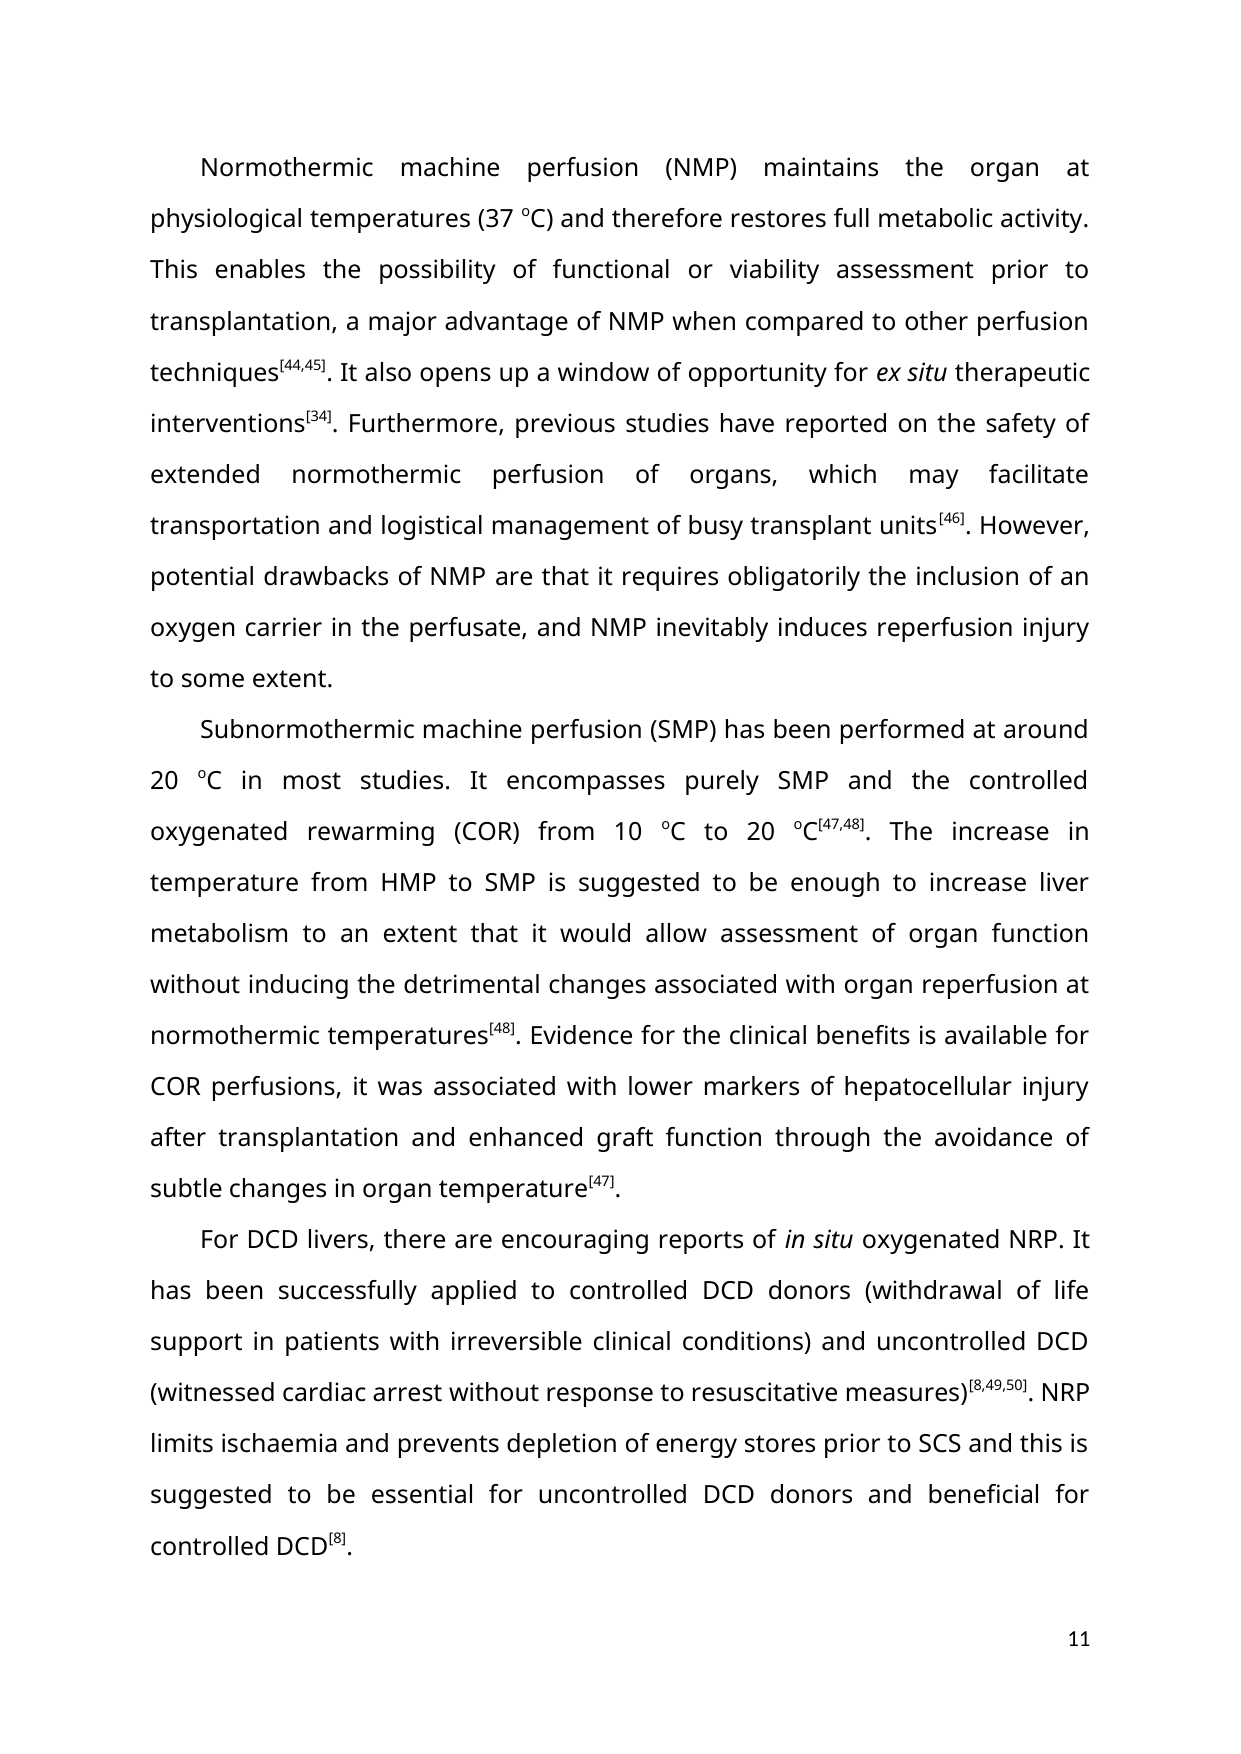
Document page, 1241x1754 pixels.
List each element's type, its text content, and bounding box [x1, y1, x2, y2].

text Normothermic machine perfusion (NMP) maintains the organ at physiological temperatures (37 oC) and therefore restores full metabolic activity. This enables the possibility of functional or viability assessment prior to transplantation, a major advantage of NMP when compared to other perfusion techniques[44,45]. It also opens up a window of opportunity for ex situ therapeutic interventions[34]. Furthermore, previous studies have reported on the safety of extended normothermic perfusion of organs, which may facilitate transportation and logistical management of busy transplant units[46]. However, potential drawbacks of NMP are that it requires obligatorily the inclusion of an oxygen carrier in the perfusate, and NMP inevitably induces reperfusion injury to some extent. [150, 150, 1090, 694]
text For DCD livers, there are encouraging reports of in situ oxygenated NRP. It has been successfully applied to controlled DCD donors (withdrawal of life support in patients with irreversible clinical conditions) and uncontrolled DCD (witnessed cardiac arrest without response to resuscitative measures)[8,49,50]. NRP limits ischaemia and prevents depletion of energy stores prior to SCS and this is suggested to be essential for uncontrolled DCD donors and beneficial for controlled DCD[8]. [150, 1222, 1090, 1562]
text Subnormothermic machine perfusion (SMP) has been performed at around 20 oC in most studies. It encompasses purely SMP and the controlled oxygenated rewarming (COR) from 10 oC to 20 oC[47,48]. The increase in temperature from HMP to SMP is suggested to be enough to increase liver metabolism to an extent that it would allow assessment of organ function without inducing the detrimental changes associated with organ reperfusion at normothermic temperatures[48]. Evidence for the clinical benefits is available for COR perfusions, it was associated with lower markers of hepatocellular injury after transplantation and enhanced graft function through the avoidance of subtle changes in organ temperature[47]. [150, 711, 1090, 1205]
